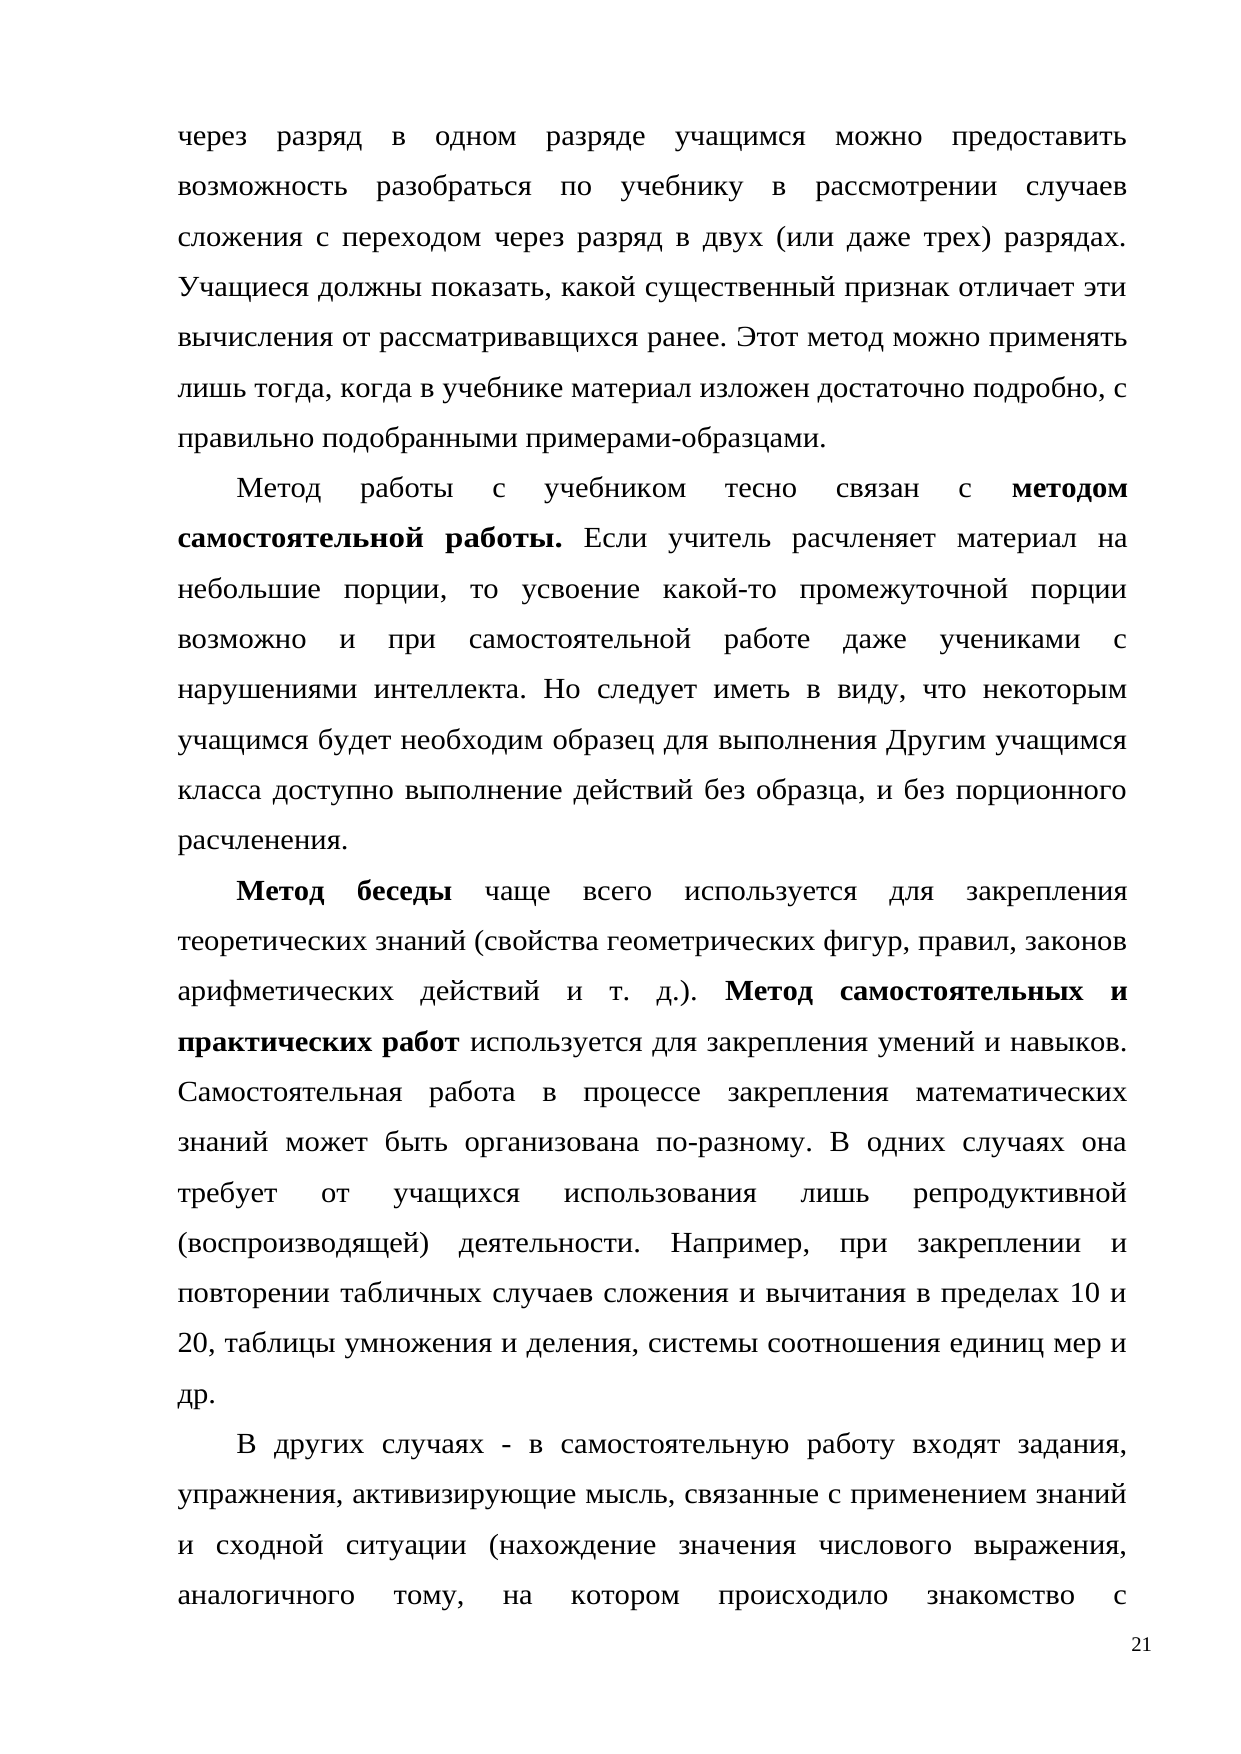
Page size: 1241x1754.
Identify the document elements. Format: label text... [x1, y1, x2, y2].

text Метод работы с учебником тесно связан с методом самостоятельной работы. Если учитель расчленяет материал на небольшие порции, то усвоение какой-то промежуточной порции возможно и при самостоятельной работе даже учениками с нарушениями интеллекта. Но следует иметь в виду, что некоторым учащимся будет необходим образец для выполнения Другим учащимся класса доступно выполнение действий без образца, и без порционного расчленения. [177, 470, 1128, 856]
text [177, 1426, 1128, 1611]
text Метод беседы чаще всего используется для закрепления теоретических знаний (свойства геометрических фигур, правил, законов арифметических действий и т. д.). Метод самостоятельных и практических работ используется для закрепления умений и навыков. Самостоятельная работа в процессе закрепления математических знаний может быть организована по-разному. В одних случаях она требует от учащихся использования лишь репродуктивной (воспроизводящей) деятельности. Например, при закреплении и повторении табличных случаев сложения и вычитания в пределах 10 и 20, таблицы умножения и деления, системы соотношения единиц мер и др. [177, 873, 1128, 1409]
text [177, 118, 1128, 453]
